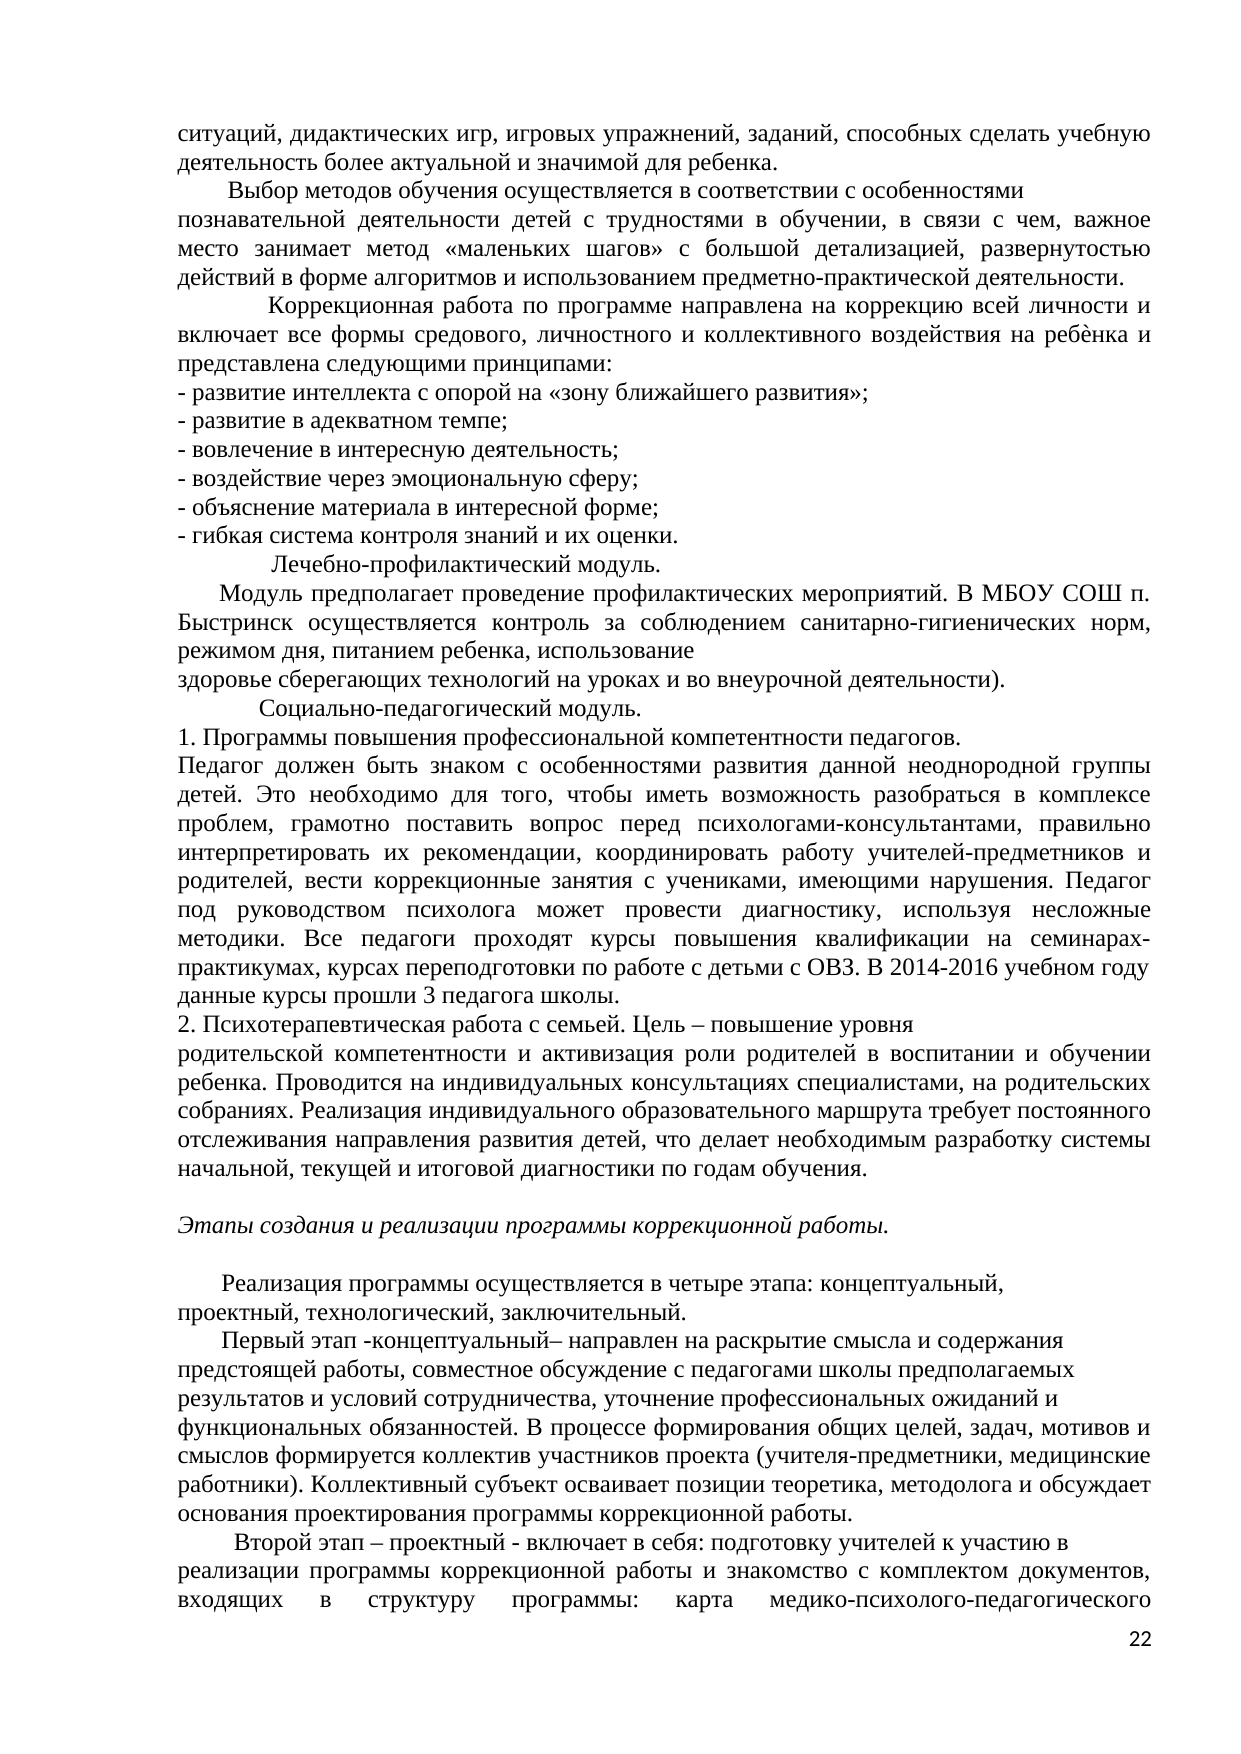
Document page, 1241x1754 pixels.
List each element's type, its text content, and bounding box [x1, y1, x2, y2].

text - воздействие через эмоциональную сферу; [177, 463, 1152, 492]
text Педагог должен быть знаком с особенностями развития данной неоднородной группы детей. Это необходимо для того, чтобы иметь возможность разобраться в комплексе проблем, грамотно поставить вопрос перед психологами-консультантами, правильно интерпретировать их рекомендации, координировать работу учителей-предметников и родителей, вести коррекционные занятия с учениками, имеющими нарушения. Педагог под руководством психолога может провести диагностику, используя несложные методики. Все педагоги проходят курсы повышения квалификации на семинарах-практикумах, курсах переподготовки по работе с детьми с ОВЗ. В 2014-2016 учебном году [177, 751, 1152, 981]
text ситуаций, дидактических игр, игровых упражнений, заданий, способных сделать учебную деятельность более актуальной и значимой для ребенка. [177, 118, 1152, 176]
text Реализация программы осуществляется в четыре этапа: концептуальный, [177, 1268, 1152, 1297]
text познавательной деятельности детей с трудностями в обучении, в связи с чем, важное место занимает метод «маленьких шагов» с большой детализацией, развернутостью действий в форме алгоритмов и использованием предметно-практической деятельности. [177, 204, 1152, 291]
text - вовлечение в интересную деятельность; [177, 434, 1152, 463]
text родительской компетентности и активизация роли родителей в воспитании и обучении ребенка. Проводится на индивидуальных консультациях специалистами, на родительских собраниях. Реализация индивидуального образовательного маршрута требует постоянного отслеживания направления развития детей, что делает необходимым разработку системы начальной, текущей и итоговой диагностики по годам обучения. [177, 1038, 1152, 1182]
text Социально-педагогический модуль. [177, 693, 1152, 722]
text функциональных обязанностей. В процессе формирования общих целей, задач, мотивов и смыслов формируется коллектив участников проекта (учителя-предметники, медицинские работники). Коллективный субъект осваивает позиции теоретика, методолога и обсуждает основания проектирования программы коррекционной работы. [177, 1412, 1152, 1527]
text Первый этап -концептуальный– направлен на раскрытие смысла и содержания [177, 1326, 1152, 1354]
text данные курсы прошли 3 педагога школы. [177, 981, 1152, 1009]
text Выбор методов обучения осуществляется в соответствии с особенностями [177, 176, 1152, 204]
text Второй этап – проектный - включает в себя: подготовку учителей к участию в [177, 1527, 1152, 1556]
text предстоящей работы, совместное обсуждение с педагогами школы предполагаемых [177, 1354, 1152, 1383]
text - развитие интеллекта с опорой на «зону ближайшего развития»; [177, 377, 1152, 406]
text - гибкая система контроля знаний и их оценки. [177, 521, 1152, 549]
text - развитие в адекватном темпе; [177, 406, 1152, 434]
text - объяснение материала в интересной форме; [177, 492, 1152, 521]
text здоровье сберегающих технологий на уроках и во внеурочной деятельности). [177, 664, 1152, 693]
text 1. Программы повышения профессиональной компетентности педагогов. [177, 722, 1152, 751]
text Модуль предполагает проведение профилактических мероприятий. В МБОУ СОШ п. Быстринск осуществляется контроль за соблюдением санитарно-гигиенических норм, режимом дня, питанием ребенка, использование [177, 578, 1152, 664]
text Лечебно-профилактический модуль. [177, 549, 1152, 578]
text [177, 1556, 1152, 1613]
text 2. Психотерапевтическая работа с семьей. Цель – повышение уровня [177, 1009, 1152, 1038]
text результатов и условий сотрудничества, уточнение профессиональных ожиданий и [177, 1383, 1152, 1412]
text проектный, технологический, заключительный. [177, 1297, 1152, 1326]
text Этапы создания и реализации программы коррекционной работы. [177, 1211, 1152, 1239]
text Коррекционная работа по программе направлена на коррекцию всей личности и включает все формы средового, личностного и коллективного воздействия на ребѐнка и представлена следующими принципами: [177, 291, 1152, 377]
